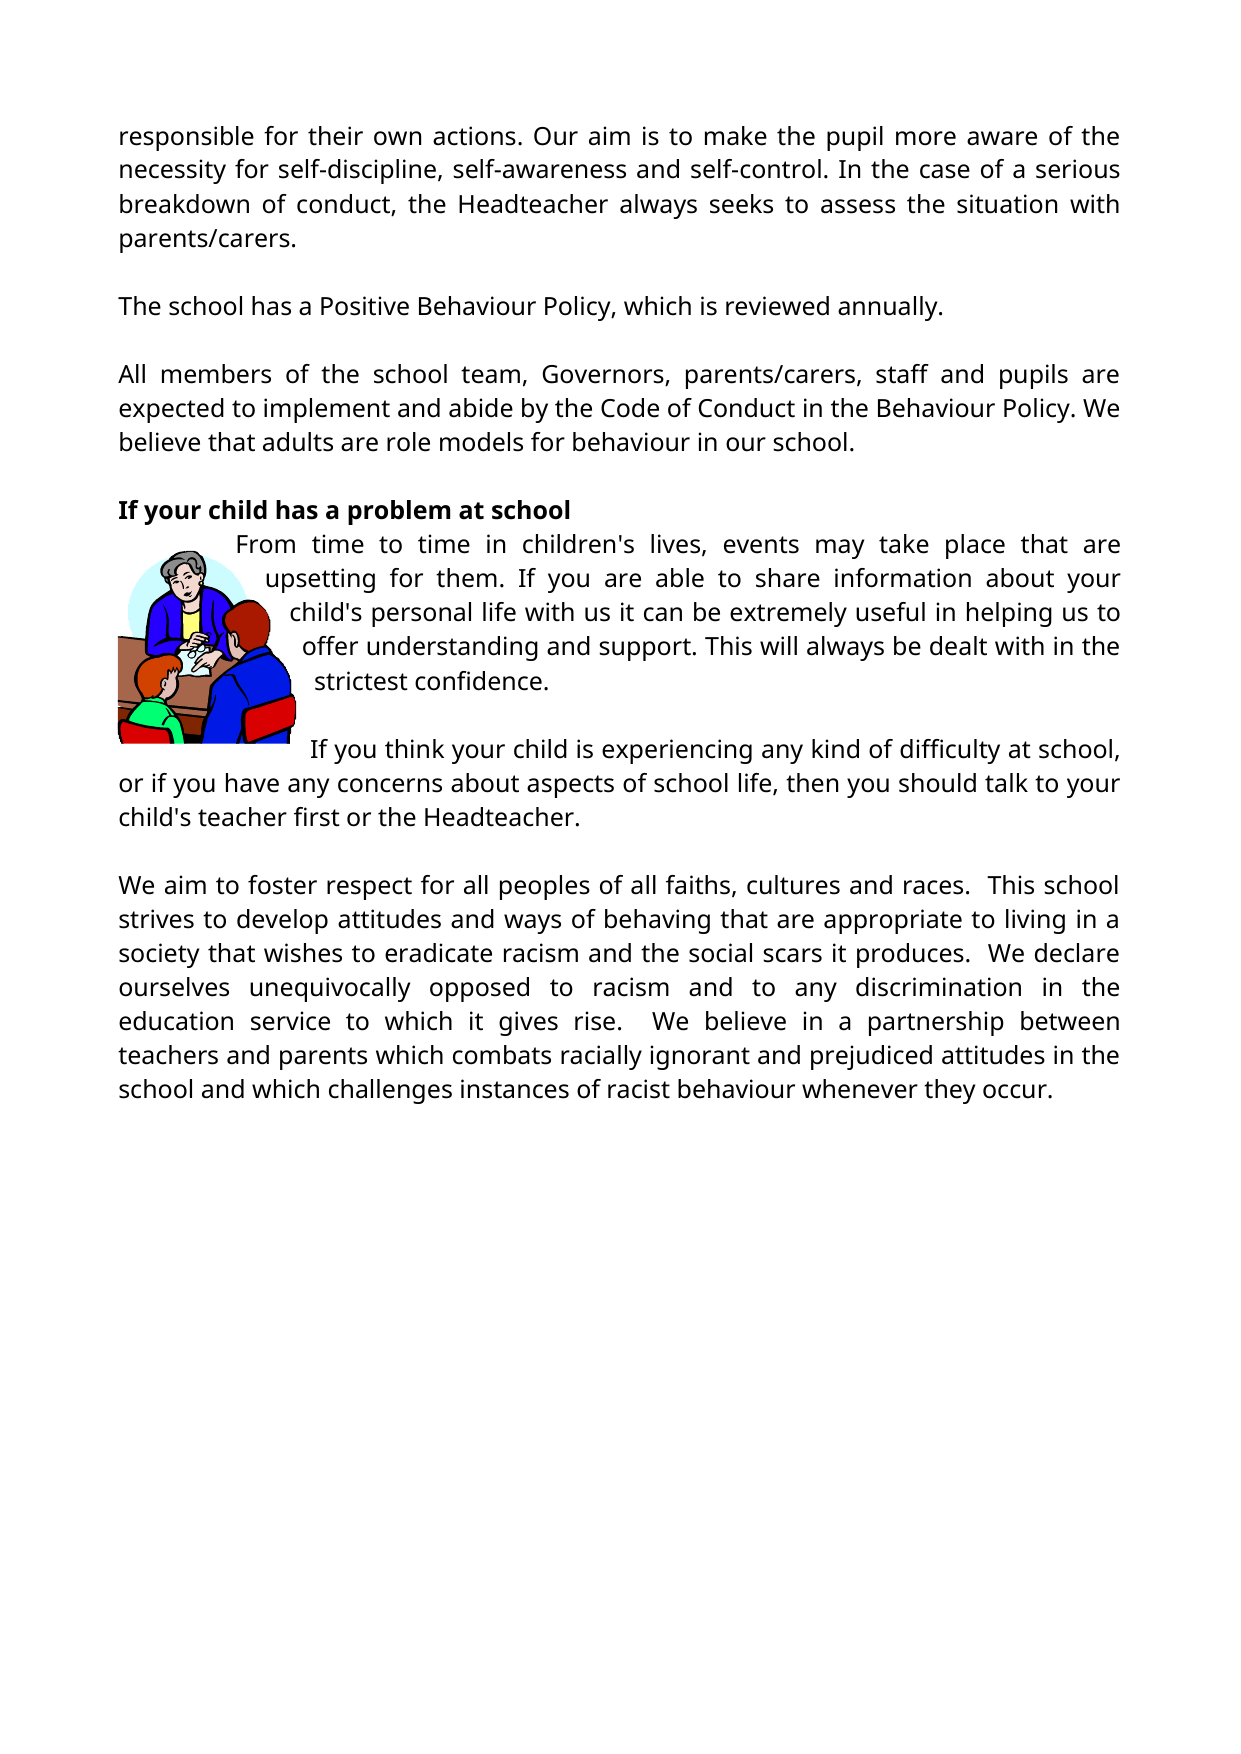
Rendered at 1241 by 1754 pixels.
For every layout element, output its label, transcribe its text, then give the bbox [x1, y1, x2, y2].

text The school has a Positive Behaviour Policy, which is reviewed annually. [118, 288, 1122, 322]
text If you think your child is experiencing any kind of difficulty at school, or if you have any concerns about aspects of school life, then you should talk to your child's teacher first or the Headteacher. [118, 731, 1122, 833]
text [118, 118, 1122, 254]
text From time to time in children's lives, events may take place that are upsetting for them. If you are able to share information about your child's personal life with us it can be extremely useful in helping us to offer understanding and support. This will always be dealt with in the strictest confidence. [118, 527, 1122, 697]
text If your child has a problem at school [118, 493, 1122, 527]
text We aim to foster respect for all peoples of all faiths, cultures and races. This school strives to develop attitudes and ways of behaving that are appropriate to living in a society that wishes to eradicate racism and the social scars it produces. We declare ourselves unequivocally opposed to racism and to any discrimination in the education service to which it gives rise. We believe in a partnership between teachers and parents which combats racially ignorant and prejudiced attitudes in the school and which challenges instances of racist behaviour whenever they occur. [118, 867, 1122, 1106]
text All members of the school team, Governors, parents/carers, staff and pupils are expected to implement and abide by the Code of Conduct in the Behaviour Policy. We believe that adults are role models for behaviour in our school. [118, 357, 1122, 459]
